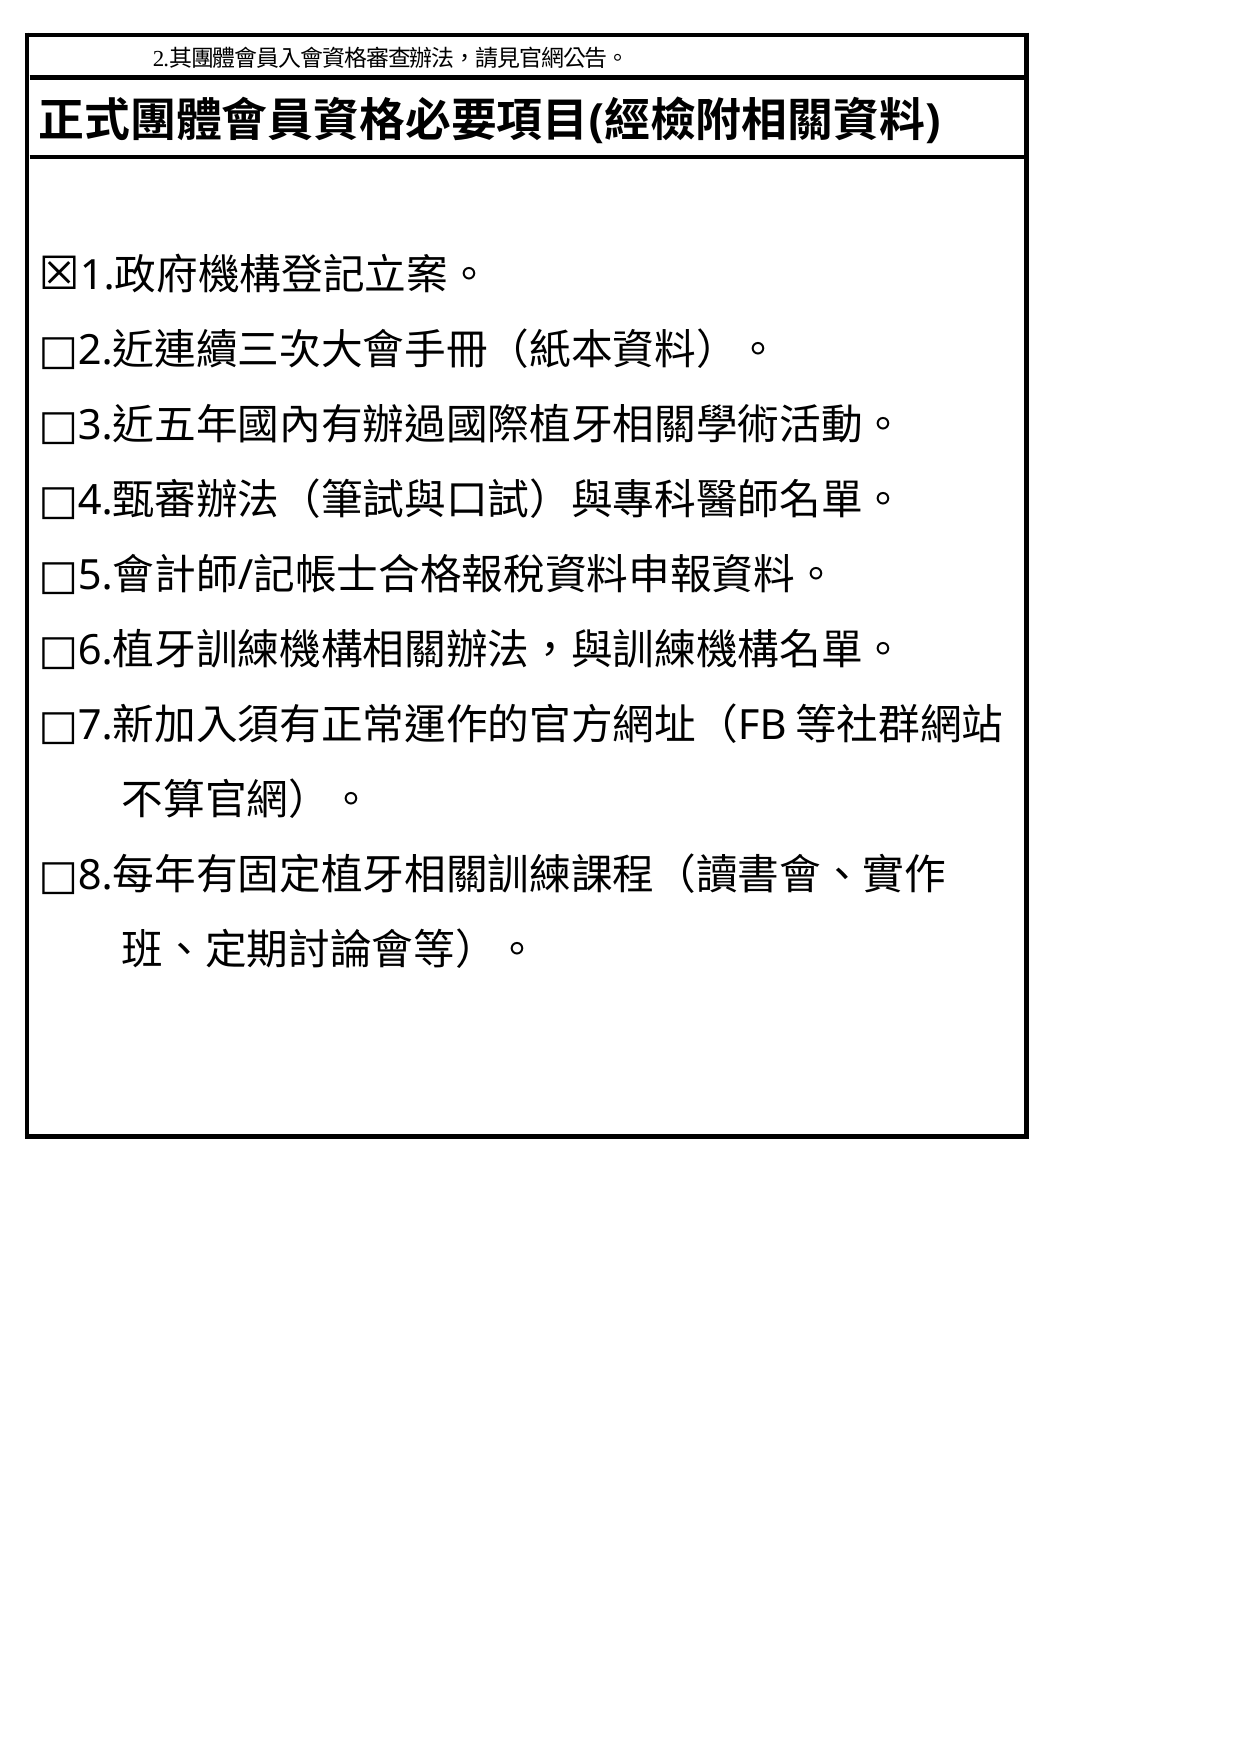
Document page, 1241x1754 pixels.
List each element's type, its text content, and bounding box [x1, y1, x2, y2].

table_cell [29, 37, 1024, 75]
table_cell 正式團體會員資格必要項目(經檢附相關資料) [29, 76, 1024, 154]
table_cell ☒1.政府機構登記立案。 □2.近連續三次大會手冊（紙本資料）。 □3.近五年國內有辦過國際植牙相關學術活動。 □4.甄審辦法（筆試與口試）與專科醫師名單。 □5.會計師/記帳士合格報稅資料申報資料。 □6.植牙訓練機構相關辦法，與訓練機構名單。 □7.新加入須有正常運作的官方網址（FB等社群網站不算官網）。 □8.每年有固定植牙相關訓練課程（讀書會、實作班、定期討論會等）。 [29, 156, 1024, 1134]
